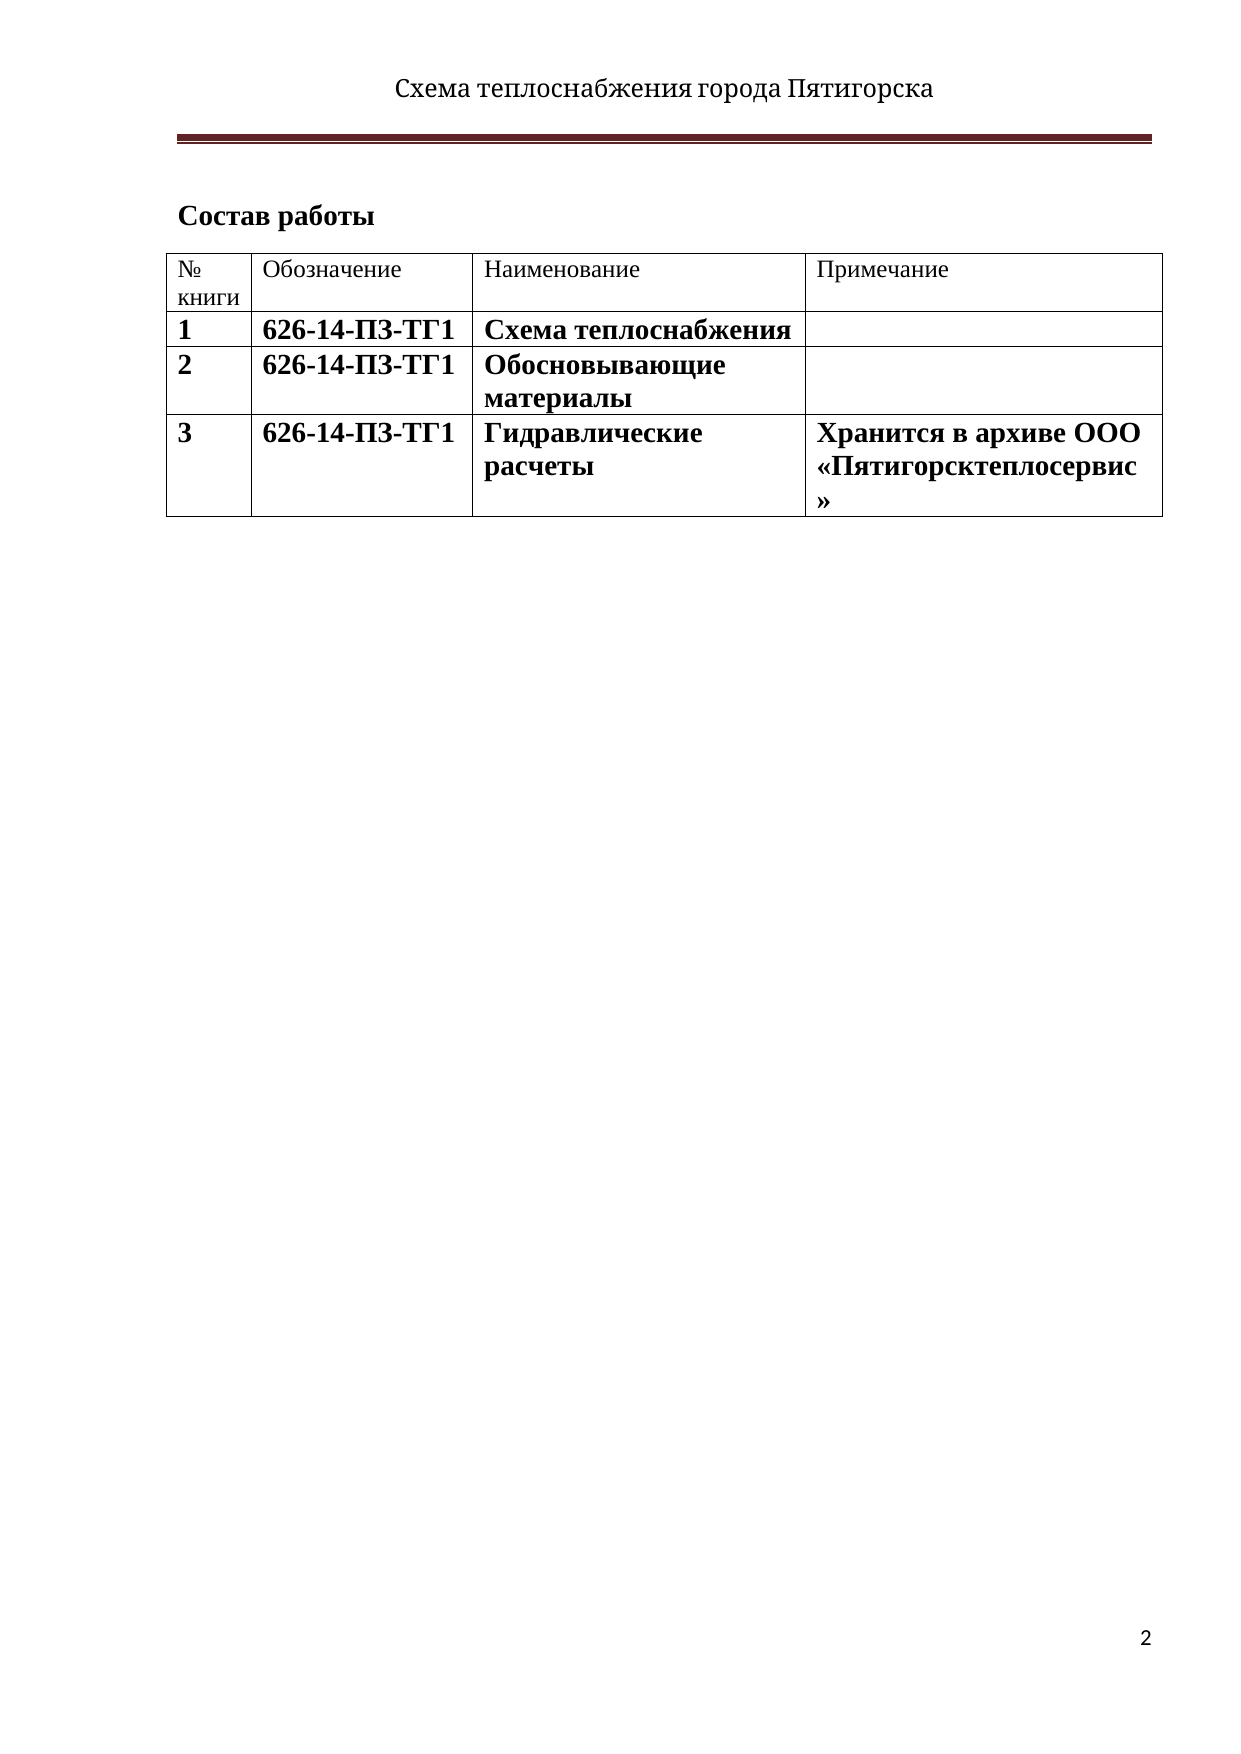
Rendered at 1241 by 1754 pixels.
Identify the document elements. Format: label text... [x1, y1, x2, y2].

table_header № книги [167, 254, 251, 311]
table_cell 2 [167, 347, 251, 414]
table_header Обозначение [252, 254, 472, 311]
table_cell 626-14-ПЗ-ТГ1 [252, 415, 472, 516]
table_cell [806, 312, 1162, 346]
text Состав работы [177, 198, 1152, 232]
table_cell Хранится в архиве ООО «Пятигорсктеплосервис» [806, 415, 1162, 516]
table_cell 626-14-ПЗ-ТГ1 [252, 347, 472, 414]
table_cell Гидравлические расчеты [473, 415, 805, 516]
table_header Примечание [806, 254, 1162, 311]
table_cell 1 [167, 312, 251, 346]
table_cell 3 [167, 415, 251, 516]
table_cell Обосновывающие материалы [473, 347, 805, 414]
table_cell 626-14-ПЗ-ТГ1 [252, 312, 472, 346]
table_header Наименование [473, 254, 805, 311]
table_cell Схема теплоснабжения [473, 312, 805, 346]
table_cell [806, 347, 1162, 414]
